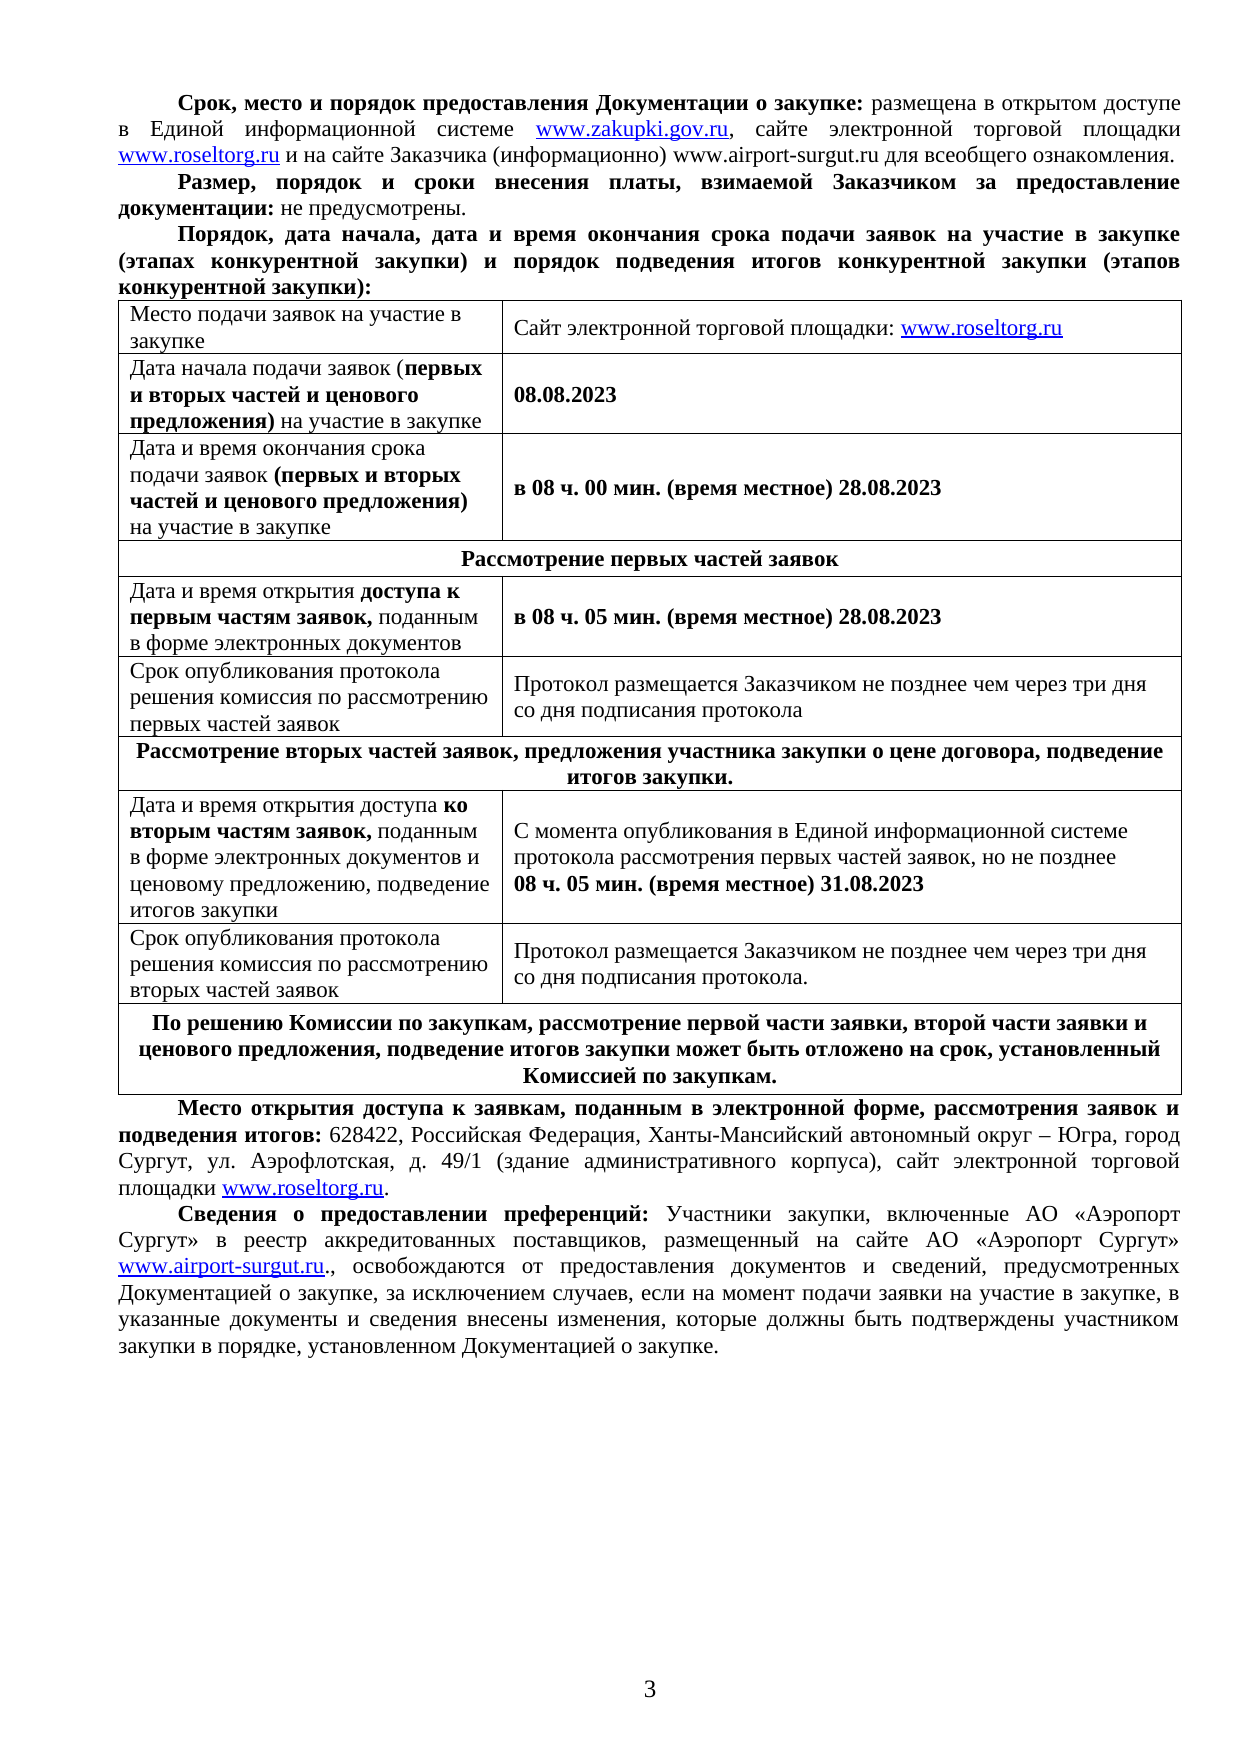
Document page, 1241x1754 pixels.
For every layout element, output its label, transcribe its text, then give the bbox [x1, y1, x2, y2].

table_cell Срок опубликования протокола решения комиссия по рассмотрению вторых частей заявок [119, 924, 502, 1003]
table_cell Рассмотрение первых частей заявок [119, 541, 1181, 576]
table_cell в 08 ч. 05 мин. (время местное) 28.08.2023 [503, 577, 1181, 656]
text Место открытия доступа к заявкам, поданным в электронной форме, рассмотрения заявок и подведения итогов: 628422, Российская Федерация, Ханты-Мансийский автономный округ – Югра, город Сургут, ул. Аэрофлотская, д. 49/1 (здание административного корпуса), сайт электронной торговой площадки www.roseltorg.ru. [118, 1095, 1181, 1200]
text Срок, место и порядок предоставления Документации о закупке: размещена в открытом доступе в Единой информационной системе www.zakupki.gov.ru, сайте электронной торговой площадки www.roseltorg.ru и на сайте Заказчика (информационно) www.airport-surgut.ru для всеобщего ознакомления. [118, 89, 1181, 168]
table_cell 08.08.2023 [503, 354, 1181, 433]
table_cell Протокол размещается Заказчиком не позднее чем через три дня со дня подписания протокола. [503, 924, 1181, 1003]
table_cell С момента опубликования в Единой информационной системе протокола рассмотрения первых частей заявок, но не позднее 08 ч. 05 мин. (время местное) 31.08.2023 [503, 791, 1181, 922]
table_cell Дата начала подачи заявок (первых и вторых частей и ценового предложения) на участие в закупке [119, 354, 502, 433]
table_cell Дата и время открытия доступа ко вторым частям заявок, поданным в форме электронных документов и ценовому предложению, подведение итогов закупки [119, 791, 502, 922]
table_cell в 08 ч. 00 мин. (время местное) 28.08.2023 [503, 434, 1181, 540]
table_cell Протокол размещается Заказчиком не позднее чем через три дня со дня подписания протокола [503, 657, 1181, 736]
table_cell Рассмотрение вторых частей заявок, предложения участника закупки о цене договора, подведение итогов закупки. [119, 737, 1181, 790]
text Размер, порядок и сроки внесения платы, взимаемой Заказчиком за предоставление документации: не предусмотрены. [118, 168, 1181, 220]
table_header Сайт электронной торговой площадки: www.roseltorg.ru [503, 301, 1181, 353]
table_cell Дата и время окончания срока подачи заявок (первых и вторых частей и ценового предложения) на участие в закупке [119, 434, 502, 540]
table_header Место подачи заявок на участие в закупке [119, 301, 502, 353]
table_cell Дата и время открытия доступа к первым частям заявок, поданным в форме электронных документов [119, 577, 502, 656]
table_cell По решению Комиссии по закупкам, рассмотрение первой части заявки, второй части заявки и ценового предложения, подведение итогов закупки может быть отложено на срок, установленный Комиссией по закупкам. [119, 1004, 1181, 1093]
text Порядок, дата начала, дата и время окончания срока подачи заявок на участие в закупке (этапах конкурентной закупки) и порядок подведения итогов конкурентной закупки (этапов конкурентной закупки): [118, 220, 1181, 299]
table_cell Срок опубликования протокола решения комиссия по рассмотрению первых частей заявок [119, 657, 502, 736]
text Сведения о предоставлении преференций: Участники закупки, включенные АО «Аэропорт Сургут» в реестр аккредитованных поставщиков, размещенный на сайте АО «Аэропорт Сургут» www.airport-surgut.ru., освобождаются от предоставления документов и сведений, предусмотренных Документацией о закупке, за исключением случаев, если на момент подачи заявки на участие в закупке, в указанные документы и сведения внесены изменения, которые должны быть подтверждены участником закупки в порядке, установленном Документацией о закупке. [118, 1200, 1181, 1358]
